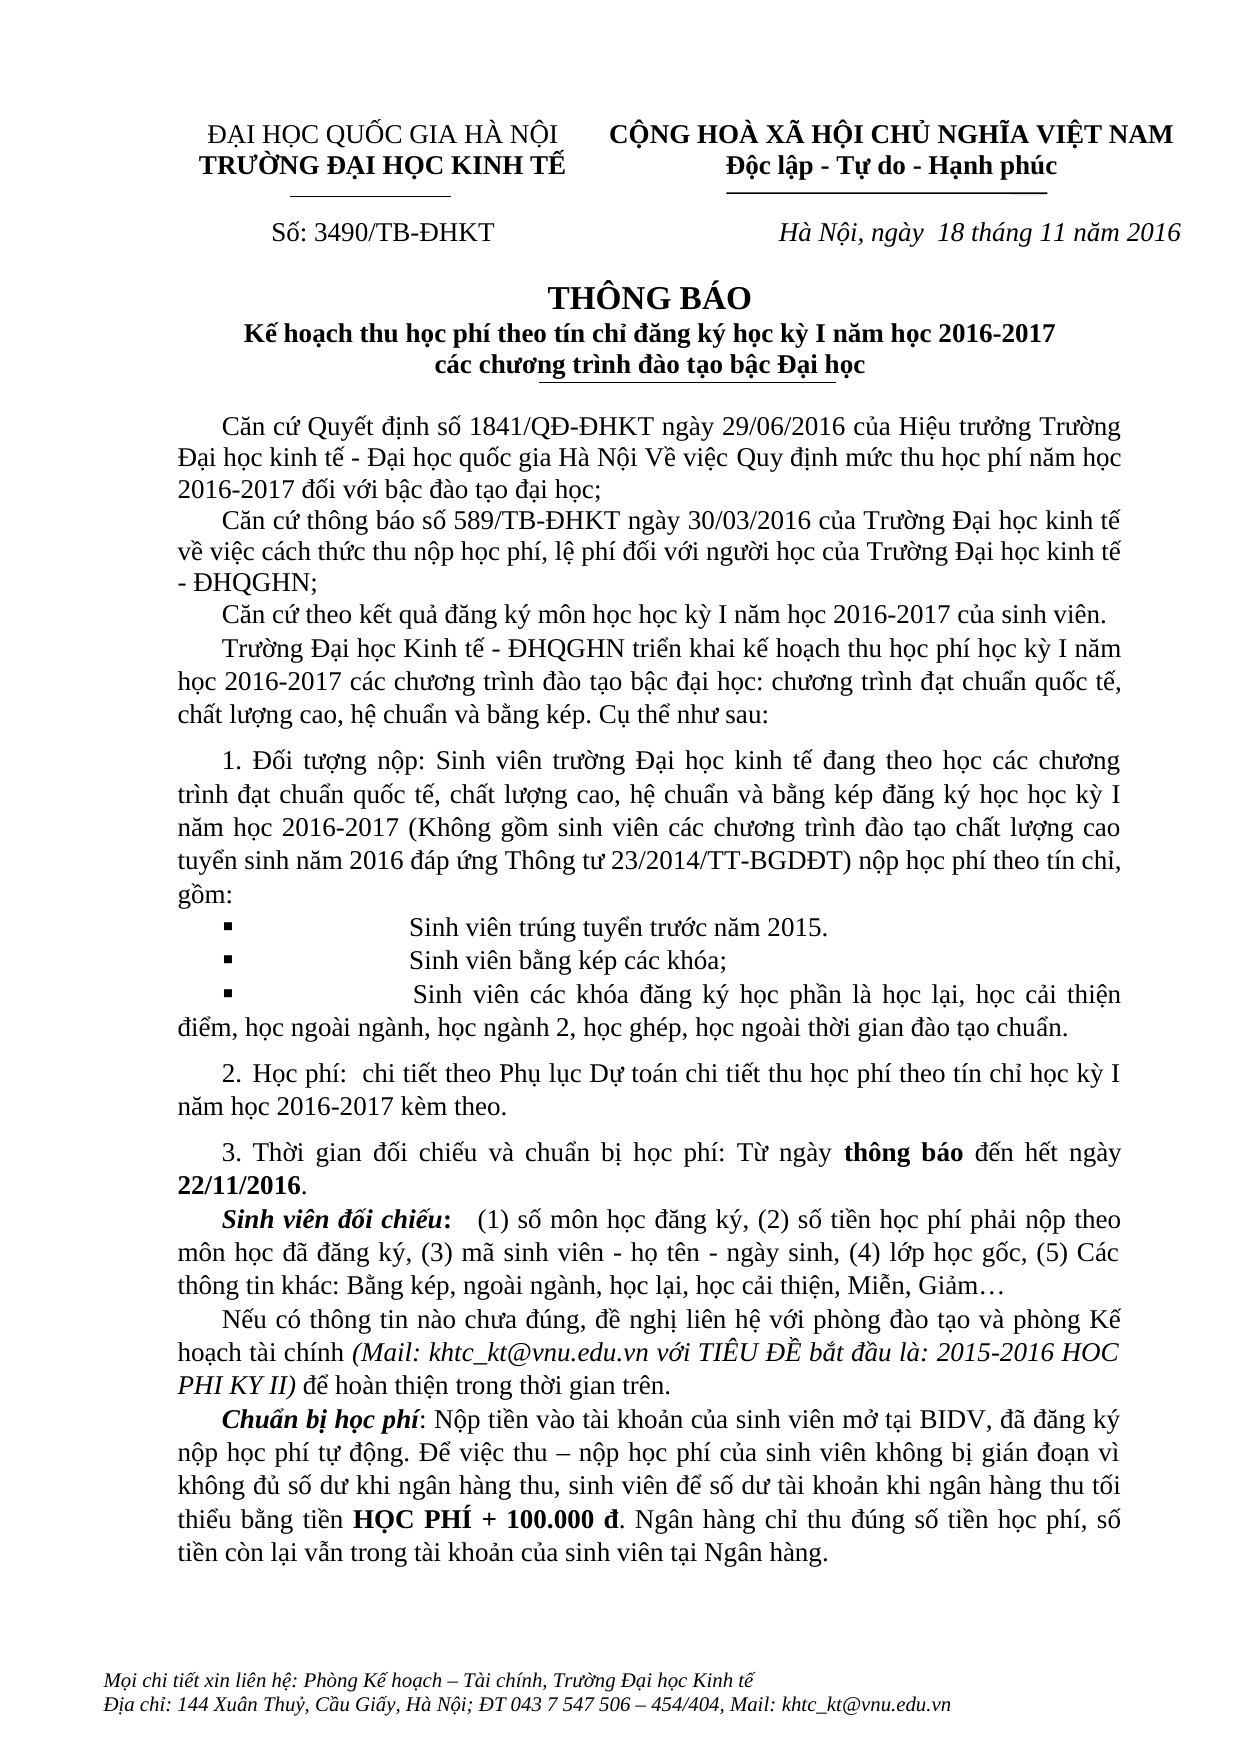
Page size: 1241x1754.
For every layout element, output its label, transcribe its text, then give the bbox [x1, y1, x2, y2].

text Trường Đại học Kinh tế - ĐHQGHN triển khai kế hoạch thu học phí học kỳ I năm học 2016-2017 các chương trình đào tạo bậc đại học: chương trình đạt chuẩn quốc tế, chất lượng cao, hệ chuẩn và bằng kép. Cụ thể như sau: [177, 631, 1122, 731]
table_header CỘNG HOÀ XÃ HỘI CHỦ NGHĨA VIỆT Độc lập - Tự do - Hạnh phúc Hà Nội, ngày 18 tháng 11 năm 2016 [588, 118, 1195, 247]
text các chương trình đào tạo bậc Đại học [177, 348, 1122, 379]
text Căn cứ Quyết định số 1841/QĐ-ĐHKT ngày 29/06/2016 của Hiệu trưởng Trường Đại học kinh tế - Đại học quốc gia Hà Nội Về việc Quy định mức thu học phí năm học 2016-2017 đối với bậc đào tạo đại học; [177, 410, 1122, 504]
list Học phí: chi tiết theo Phụ lục Dự toán chi tiết thu học phí theo tín chỉ học kỳ I năm học 2016-2017 kèm theo. [177, 1056, 1122, 1122]
text THÔNG BÁO [177, 279, 1122, 317]
list Thời gian đối chiếu và chuẩn bị học phí: Từ ngày thông báo đến hết ngày 22/11/2016. [177, 1135, 1122, 1201]
text Nếu có thông tin nào chưa đúng, đề nghị liên hệ với phòng đào tạo và phòng Kế hoạch tài chính (Mail: khtc_kt@vnu.edu.vn với TIÊU ĐỀ bắt đầu là: 2015-2016 HOC PHI KY II) để hoàn thiện trong thời gian trên. [177, 1301, 1122, 1401]
list Sinh viên trúng tuyển trước năm 2015. [177, 910, 1122, 943]
text Căn cứ theo kết quả đăng ký môn học học kỳ I năm học 2016-2017 của sinh viên. [177, 597, 1122, 631]
text Sinh viên đối chiếu: (1) số môn học đăng ký, (2) số tiền học phí phải nộp theo môn học đã đăng ký, (3) mã sinh viên - họ tên - ngày sinh, (4) lớp học gốc, (5) Các thông tin khác: Bằng kép, ngoài ngành, học lại, học cải thiện, Miễn, Giảm… [177, 1201, 1122, 1301]
list Sinh viên bằng kép các khóa; [177, 943, 1122, 976]
text Căn cứ thông báo số 589/TB-ĐHKT ngày 30/03/2016 của Trường Đại học kinh tế về việc cách thức thu nộp học phí, lệ phí đối với người học của Trường Đại học kinh tế - ĐHQGHN; [177, 504, 1122, 597]
table_header ĐẠI HỌC QUỐC GIA HÀ NỘI TRƯỜNG ĐẠI HỌC KINH TẾ Số: 3490/TB-ĐHKT [177, 118, 588, 247]
list Đối tượng nộp: Sinh viên trường Đại học kinh tế đang theo học các chương trình đạt chuẩn quốc tế, chất lượng cao, hệ chuẩn và bằng kép đăng ký học học kỳ I năm học 2016-2017 (Không gồm sinh viên các chương trình đào tạo chất lượng cao tuyển sinh năm 2016 đáp ứng Thông tư 23/2014/TT-BGDĐT) nộp học phí theo tín chỉ, gồm: [177, 743, 1122, 910]
text Kế hoạch thu học phí theo tín chỉ đăng ký học kỳ I năm học 2016-2017 [177, 317, 1122, 348]
list Sinh viên các khóa đăng ký học phần là học lại, học cải thiện điểm, học ngoài ngành, học ngành 2, học ghép, học ngoài thời gian đào tạo chuẩn. [177, 976, 1122, 1043]
text Chuẩn bị học phí: Nộp tiền vào tài khoản của sinh viên mở tại BIDV, đã đăng ký nộp học phí tự động. Để việc thu – nộp học phí của sinh viên không bị gián đoạn vì không đủ số dư khi ngân hàng thu, sinh viên để số dư tài khoản khi ngân hàng thu tối thiểu bằng tiền HỌC PHÍ + 100.000 đ. Ngân hàng chỉ thu đúng số tiền học phí, số tiền còn lại vẫn trong tài khoản của sinh viên tại Ngân hàng. [177, 1401, 1122, 1568]
